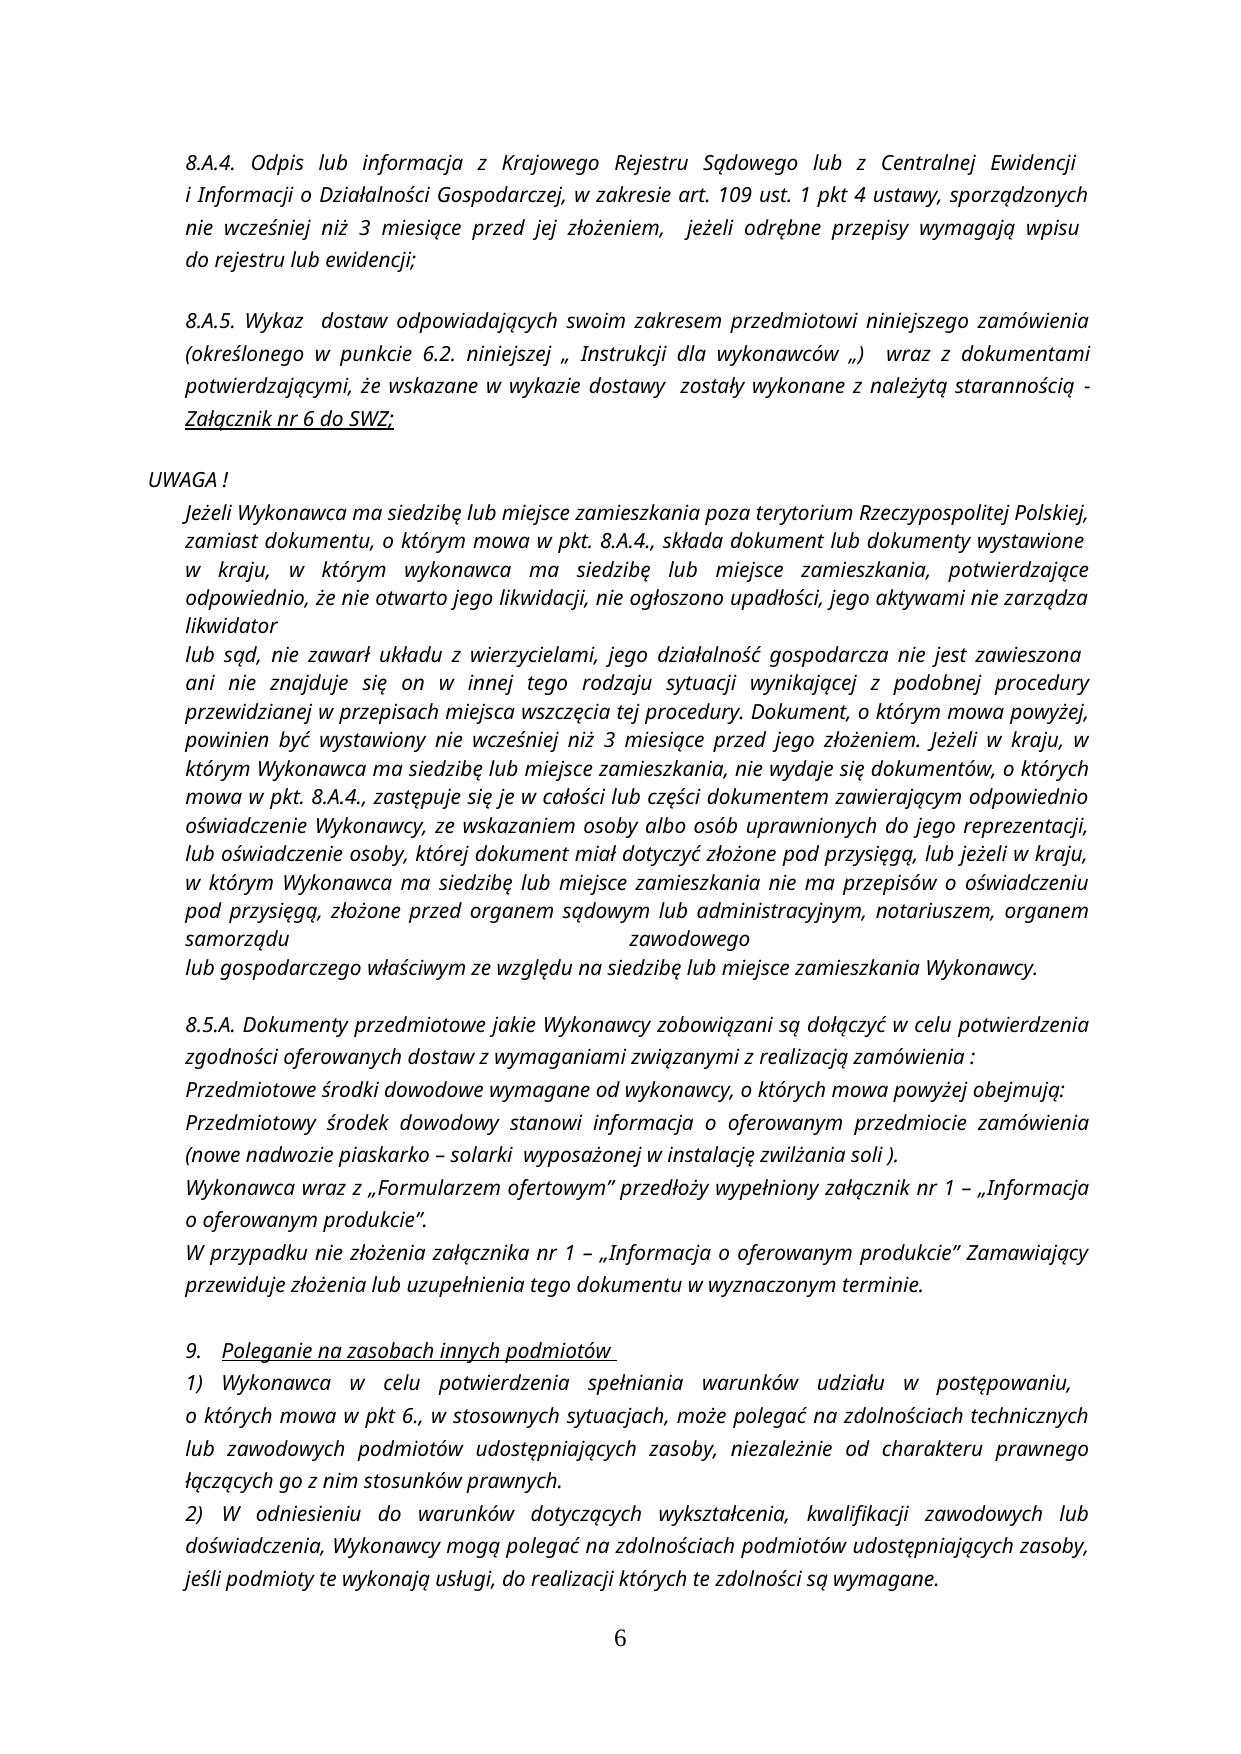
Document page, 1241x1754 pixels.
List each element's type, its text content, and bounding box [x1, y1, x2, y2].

text Przedmiotowy środek dowodowy stanowi informacja o oferowanym przedmiocie zamówienia (nowe nadwozie piaskarko – solarki wyposażonej w instalację zwilżania soli ). [185, 1108, 1093, 1169]
text UWAGA ! [148, 465, 1093, 494]
text Wykonawca wraz z „Formularzem ofertowym” przedłoży wypełniony załącznik nr 1 – „Informacja o oferowanym produkcie”. [185, 1173, 1093, 1234]
text 8.5.A. Dokumenty przedmiotowe jakie Wykonawcy zobowiązani są dołączyć w celu potwierdzenia zgodności oferowanych dostaw z wymaganiami związanymi z realizacją zamówienia : [185, 1010, 1093, 1071]
text 2) W odniesieniu do warunków dotyczących wykształcenia, kwalifikacji zawodowych lub doświadczenia, Wykonawcy mogą polegać na zdolnościach podmiotów udostępniających zasoby, jeśli podmioty te wykonają usługi, do realizacji których te zdolności są wymagane. [185, 1499, 1093, 1592]
text W przypadku nie złożenia załącznika nr 1 – „Informacja o oferowanym produkcie” Zamawiający przewiduje złożenia lub uzupełnienia tego dokumentu w wyznaczonym terminie. [185, 1238, 1093, 1299]
text Jeżeli Wykonawca ma siedzibę lub miejsce zamieszkania poza terytorium Rzeczypospolitej Polskiej, zamiast dokumentu, o którym mowa w pkt. 8.A.4., składa dokument lub dokumenty wystawione w kraju, w którym wykonawca ma siedzibę lub miejsce zamieszkania, potwierdzające odpowiednio, że nie otwarto jego likwidacji, nie ogłoszono upadłości, jego aktywami nie zarządza likwidator lub sąd, nie zawarł układu z wierzycielami, jego działalność gospodarcza nie jest zawieszona ani nie znajduje się on w innej tego rodzaju sytuacji wynikającej z podobnej procedury przewidzianej w przepisach miejsca wszczęcia tej procedury. Dokument, o którym mowa powyżej, powinien być wystawiony nie wcześniej niż 3 miesiące przed jego złożeniem. Jeżeli w kraju, w którym Wykonawca ma siedzibę lub miejsce zamieszkania, nie wydaje się dokumentów, o których mowa w pkt. 8.A.4., zastępuje się je w całości lub części dokumentem zawierającym odpowiednio oświadczenie Wykonawcy, ze wskazaniem osoby albo osób uprawnionych do jego reprezentacji, lub oświadczenie osoby, której dokument miał dotyczyć złożone pod przysięgą, lub jeżeli w kraju, w którym Wykonawca ma siedzibę lub miejsce zamieszkania nie ma przepisów o oświadczeniu pod przysięgą, złożone przed organem sądowym lub administracyjnym, notariuszem, organem samorządu zawodowego lub gospodarczego właściwym ze względu na siedzibę lub miejsce zamieszkania Wykonawcy. [185, 498, 1093, 981]
text 8.A.4. Odpis lub informacja z Krajowego Rejestru Sądowego lub z Centralnej Ewidencji i Informacji o Działalności Gospodarczej, w zakresie art. 109 ust. 1 pkt 4 ustawy, sporządzonych nie wcześniej niż 3 miesiące przed jej złożeniem, jeżeli odrębne przepisy wymagają wpisu do rejestru lub ewidencji; [185, 148, 1093, 274]
text 9. Poleganie na zasobach innych podmiotów [185, 1336, 1093, 1364]
text Przedmiotowe środki dowodowe wymagane od wykonawcy, o których mowa powyżej obejmują: [185, 1075, 1093, 1103]
text 8.A.5. Wykaz dostaw odpowiadających swoim zakresem przedmiotowi niniejszego zamówienia (określonego w punkcie 6.2. niniejszej „ Instrukcji dla wykonawców „) wraz z dokumentami potwierdzającymi, że wskazane w wykazie dostawy zostały wykonane z należytą starannością - Załącznik nr 6 do SWZ; [185, 306, 1093, 433]
text 1) Wykonawca w celu potwierdzenia spełniania warunków udziału w postępowaniu, o których mowa w pkt 6., w stosownych sytuacjach, może polegać na zdolnościach technicznych lub zawodowych podmiotów udostępniających zasoby, niezależnie od charakteru prawnego łączących go z nim stosunków prawnych. [185, 1368, 1093, 1495]
